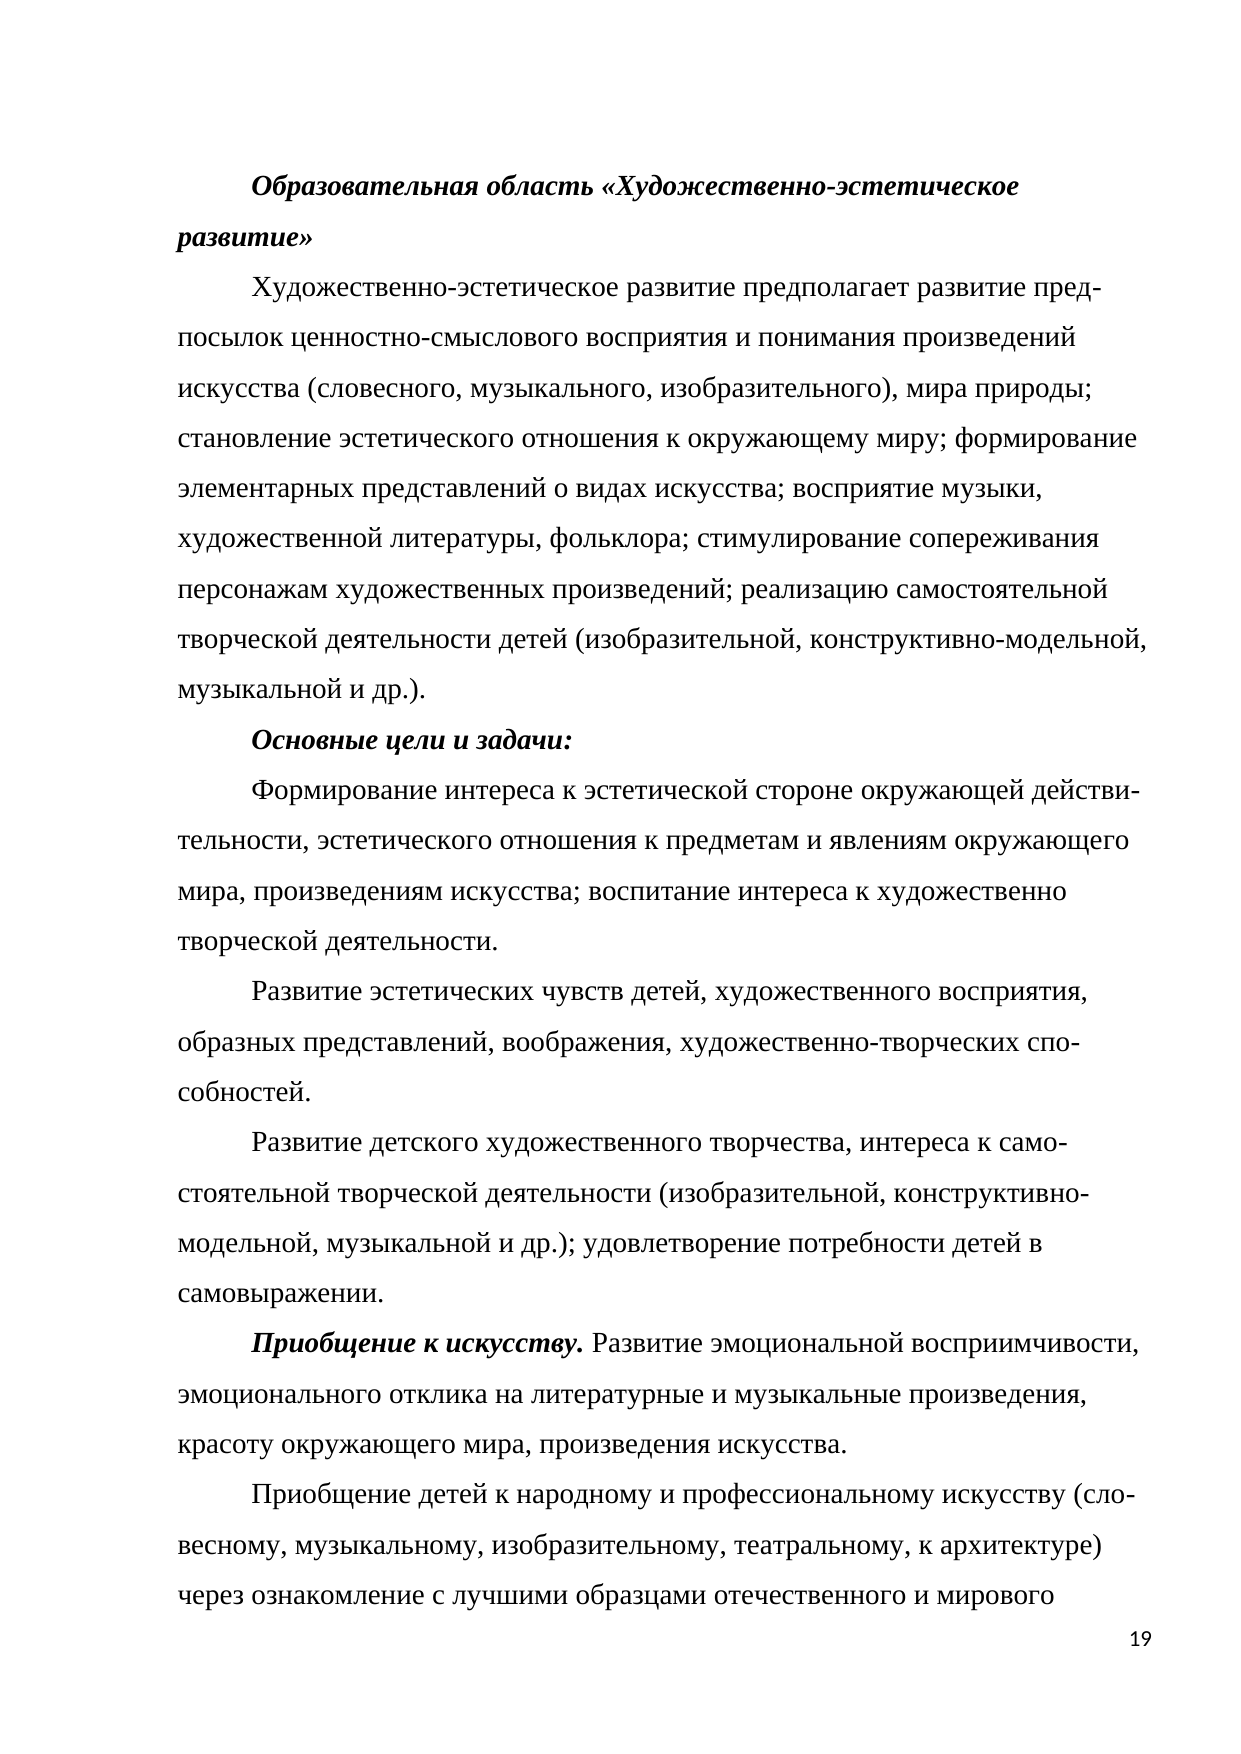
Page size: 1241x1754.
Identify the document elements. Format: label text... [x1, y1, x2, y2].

text Развитие эстетических чувств детей, художественного восприятия, образных представлений, воображения, художественно-творческих способностей. [177, 973, 1152, 1108]
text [177, 1477, 1152, 1611]
text Приобщение к искусству. Развитие эмоциональной восприимчивости, эмоционального отклика на литературные и музыкальные произведения, красоту окружающего мира, произведения искусства. [177, 1326, 1152, 1460]
text Образовательная область «Художественно-эстетическое развитие» [177, 168, 1152, 252]
text Формирование интереса к эстетической стороне окружающей действительности, эстетического отношения к предметам и явлениям окружающего мира, произведениям искусства; воспитание интереса к художественно творческой деятельности. [177, 772, 1152, 957]
text Художественно-эстетическое развитие предполагает развитие предпосылок ценностно-смыслового восприятия и понимания произведений искусства (словесного, музыкального, изобразительного), мира природы; становление эстетического отношения к окружающему миру; формирование элементарных представлений о видах искусства; восприятие музыки, художественной литературы, фольклора; стимулирование сопереживания персонажам художественных произведений; реализацию самостоятельной творческой деятельности детей (изобразительной, конструктивно-модельной, музыкальной и др.). [177, 269, 1152, 705]
text Развитие детского художественного творчества, интереса к самостоятельной творческой деятельности (изобразительной, конструктивно-модельной, музыкальной и др.); удовлетворение потребности детей в самовыражении. [177, 1124, 1152, 1309]
text Основные цели и задачи: [177, 722, 1152, 755]
